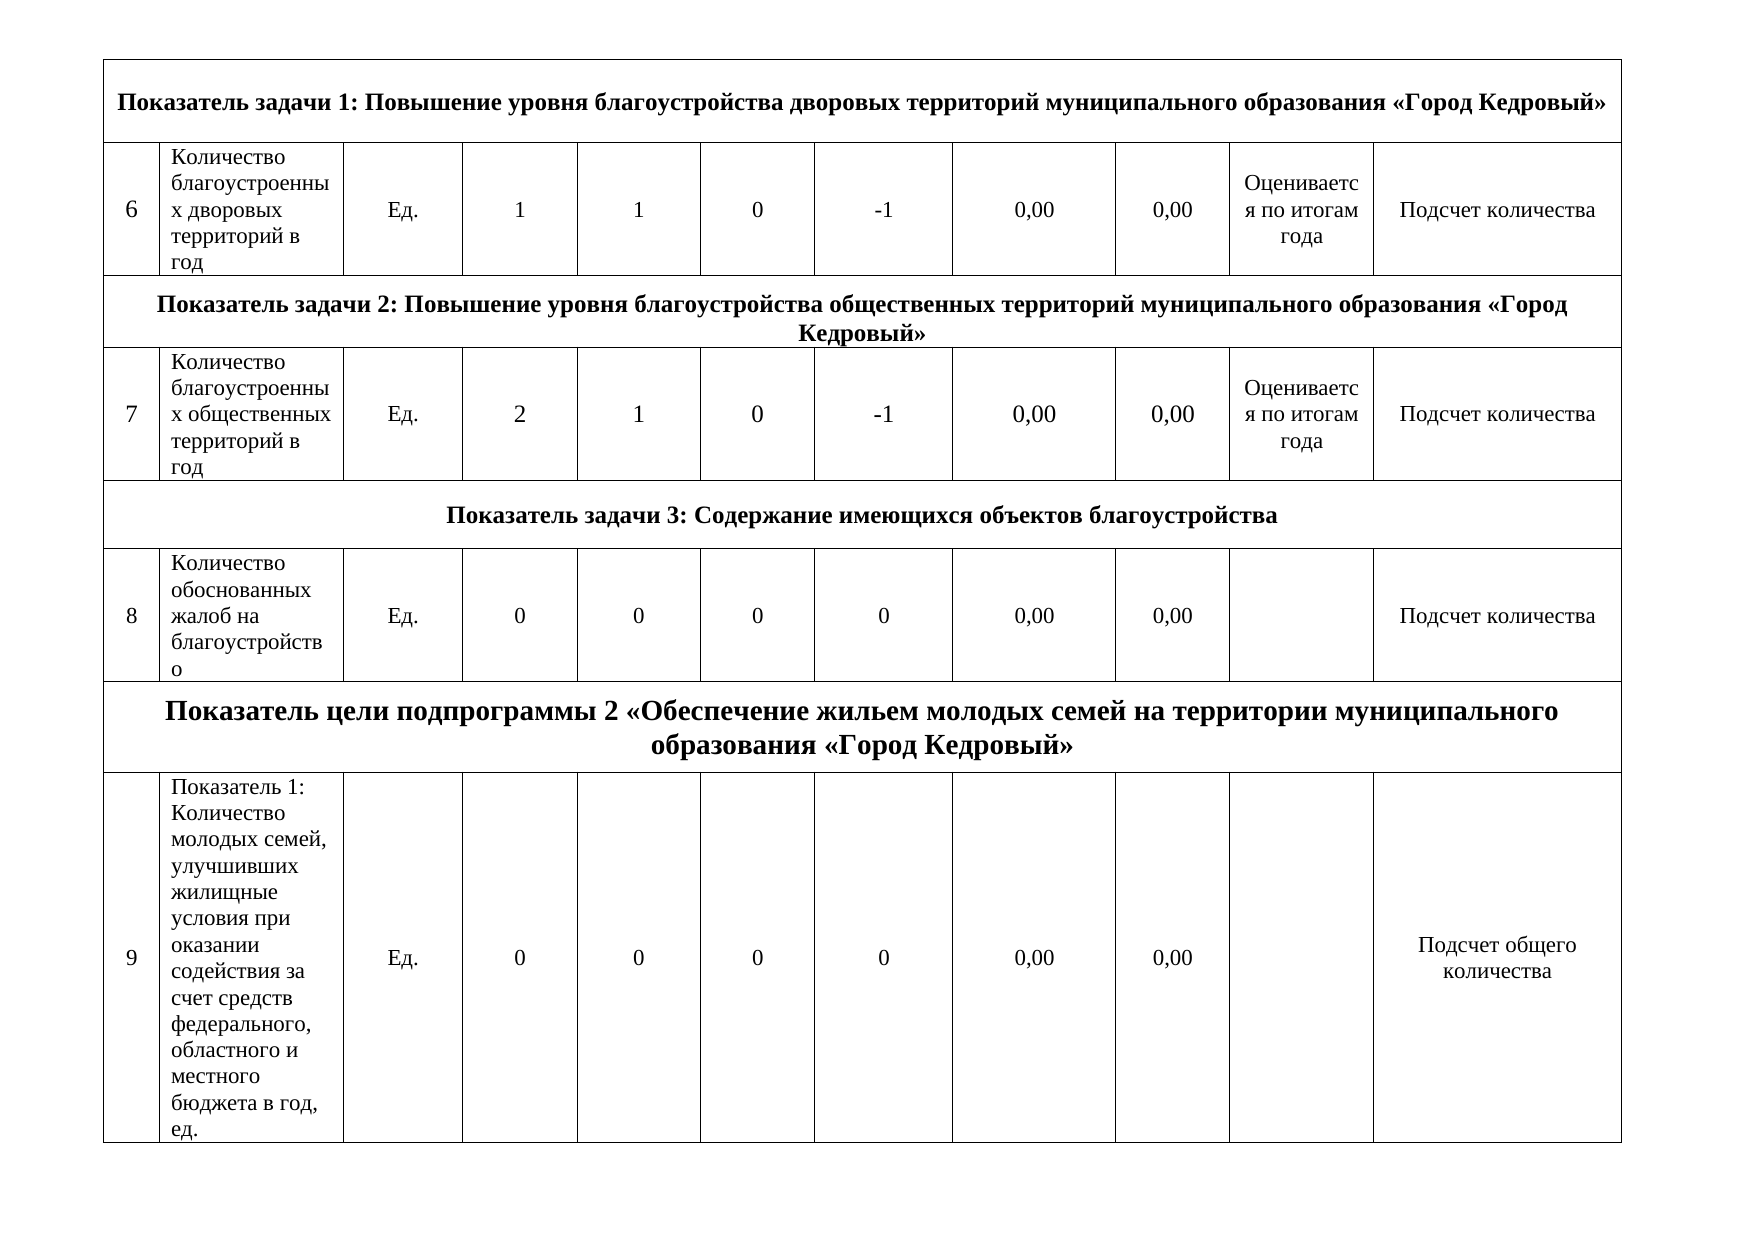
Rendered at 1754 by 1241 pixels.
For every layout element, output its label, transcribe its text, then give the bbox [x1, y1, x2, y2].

table_cell Ед. [344, 773, 462, 1142]
table_cell 0,00 [1116, 143, 1229, 275]
table_cell 1 [578, 348, 700, 479]
table_cell 0 [701, 143, 814, 275]
table_cell Подсчет количества [1374, 143, 1621, 275]
table_cell Количество обоснованных жалоб на благоустройство [160, 549, 343, 681]
table_cell Подсчет количества [1374, 348, 1621, 479]
table_cell 9 [104, 773, 159, 1142]
table_cell 7 [104, 348, 159, 479]
table_cell -1 [815, 348, 952, 479]
table_cell Ед. [344, 348, 462, 479]
table_cell 6 [104, 143, 159, 275]
table_cell Показатель задачи 2: Повышение уровня благоустройства общественных территорий муниципального образования «Город Кедровый» [104, 276, 1621, 347]
table_cell 0,00 [1116, 549, 1229, 681]
table_cell 0 [815, 773, 952, 1142]
table_cell 1 [463, 143, 577, 275]
table_cell 0 [463, 773, 577, 1142]
table_cell 1 [578, 143, 700, 275]
table_cell 0,00 [1116, 348, 1229, 479]
table_cell 0,00 [953, 143, 1115, 275]
table_cell Ед. [344, 549, 462, 681]
table_cell Количество благоустроенных общественных территорий в год [160, 348, 343, 479]
table_cell 0,00 [953, 773, 1115, 1142]
table_cell -1 [815, 143, 952, 275]
table_cell 0 [463, 549, 577, 681]
table_cell 0 [815, 549, 952, 681]
table_cell [1230, 773, 1373, 1142]
table_cell Показатель задачи 1: Повышение уровня благоустройства дворовых территорий муниципального образования «Город Кедровый» [104, 60, 1621, 142]
table_cell Подсчет количества [1374, 549, 1621, 681]
table_cell Показатель цели подпрограммы 2 «Обеспечение жильем молодых семей на территории муниципального образования «Город Кедровый» [104, 682, 1621, 772]
table_cell Количество благоустроенных дворовых территорий в год [160, 143, 343, 275]
table_cell 8 [104, 549, 159, 681]
table_cell 0,00 [953, 348, 1115, 479]
table_cell Показатель 1: Количество молодых семей, улучшивших жилищные условия при оказании содействия за счет средств федерального, областного и местного бюджета в год, ед. [160, 773, 343, 1142]
table_cell 0,00 [1116, 773, 1229, 1142]
table_cell 0 [578, 549, 700, 681]
table_cell 2 [463, 348, 577, 479]
table_cell 0 [701, 348, 814, 479]
table_cell [1230, 549, 1373, 681]
table_cell Показатель задачи 3: Содержание имеющихся объектов благоустройства [104, 481, 1621, 548]
table_cell Подсчет общего количества [1374, 773, 1621, 1142]
table_cell 0,00 [953, 549, 1115, 681]
table_cell Оценивается по итогам года [1230, 143, 1373, 275]
table_cell Ед. [344, 143, 462, 275]
table_cell Оценивается по итогам года [1230, 348, 1373, 479]
table_cell 0 [578, 773, 700, 1142]
table_cell 0 [701, 773, 814, 1142]
table_cell 0 [701, 549, 814, 681]
